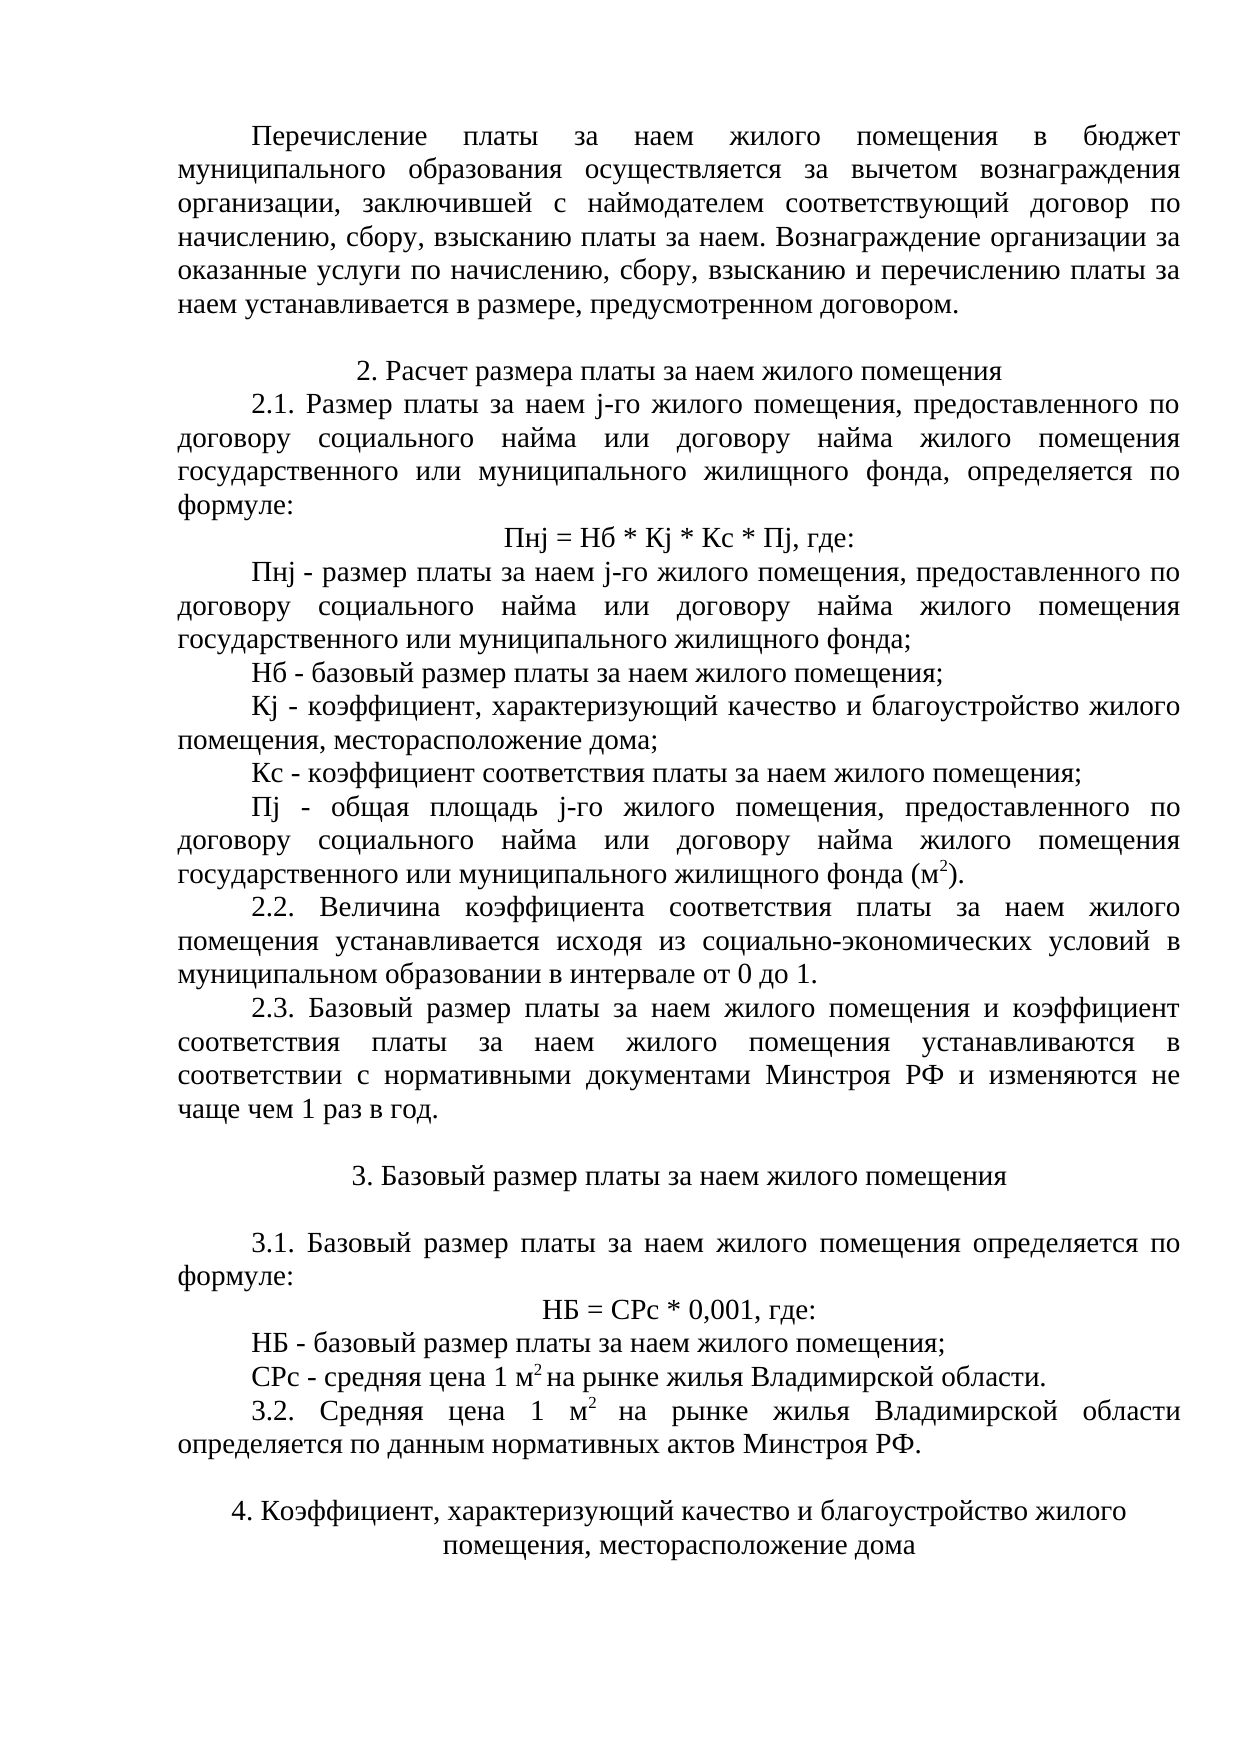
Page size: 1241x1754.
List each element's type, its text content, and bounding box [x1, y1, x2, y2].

text 4. Коэффициент, характеризующий качество и благоустройство жилого помещения, месторасположение дома [177, 1493, 1181, 1560]
text 2.1. Размер платы за наем j-го жилого помещения, предоставленного по договору социального найма или договору найма жилого помещения государственного или муниципального жилищного фонда, определяется по формуле: [177, 386, 1181, 521]
text Пнj - размер платы за наем j-го жилого помещения, предоставленного по договору социального найма или договору найма жилого помещения государственного или муниципального жилищного фонда; [177, 554, 1181, 655]
text СРс - средняя цена 1 м2 на рынке жилья Владимирской области. [177, 1359, 1181, 1393]
text Пнj = Нб * Кj * Кс * Пj, где: [177, 521, 1181, 554]
text Кс - коэффициент соответствия платы за наем жилого помещения; [177, 755, 1181, 789]
text НБ = СРс * 0,001, где: [177, 1292, 1181, 1326]
text 2. Расчет размера платы за наем жилого помещения [177, 353, 1181, 386]
text НБ - базовый размер платы за наем жилого помещения; [177, 1326, 1181, 1359]
text 3.1. Базовый размер платы за наем жилого помещения определяется по формуле: [177, 1225, 1181, 1292]
text 2.3. Базовый размер платы за наем жилого помещения и коэффициент соответствия платы за наем жилого помещения устанавливаются в соответствии с нормативными документами Минстроя РФ и изменяются не чаще чем 1 раз в год. [177, 990, 1181, 1124]
text Пj - общая площадь j-го жилого помещения, предоставленного по договору социального найма или договору найма жилого помещения государственного или муниципального жилищного фонда (м2). [177, 789, 1181, 889]
text 3.2. Средняя цена 1 м2 на рынке жилья Владимирской области определяется по данным нормативных актов Минстроя РФ. [177, 1393, 1181, 1460]
text Кj - коэффициент, характеризующий качество и благоустройство жилого помещения, месторасположение дома; [177, 688, 1181, 755]
text Нб - базовый размер платы за наем жилого помещения; [177, 655, 1181, 688]
text Перечисление платы за наем жилого помещения в бюджет муниципального образования осуществляется за вычетом вознаграждения организации, заключившей с наймодателем соответствующий договор по начислению, сбору, взысканию платы за наем. Вознаграждение организации за оказанные услуги по начислению, сбору, взысканию и перечислению платы за наем устанавливается в размере, предусмотренном договором. [177, 118, 1181, 319]
text 3. Базовый размер платы за наем жилого помещения [177, 1158, 1181, 1191]
text 2.2. Величина коэффициента соответствия платы за наем жилого помещения устанавливается исходя из социально-экономических условий в муниципальном образовании в интервале от 0 до 1. [177, 889, 1181, 990]
